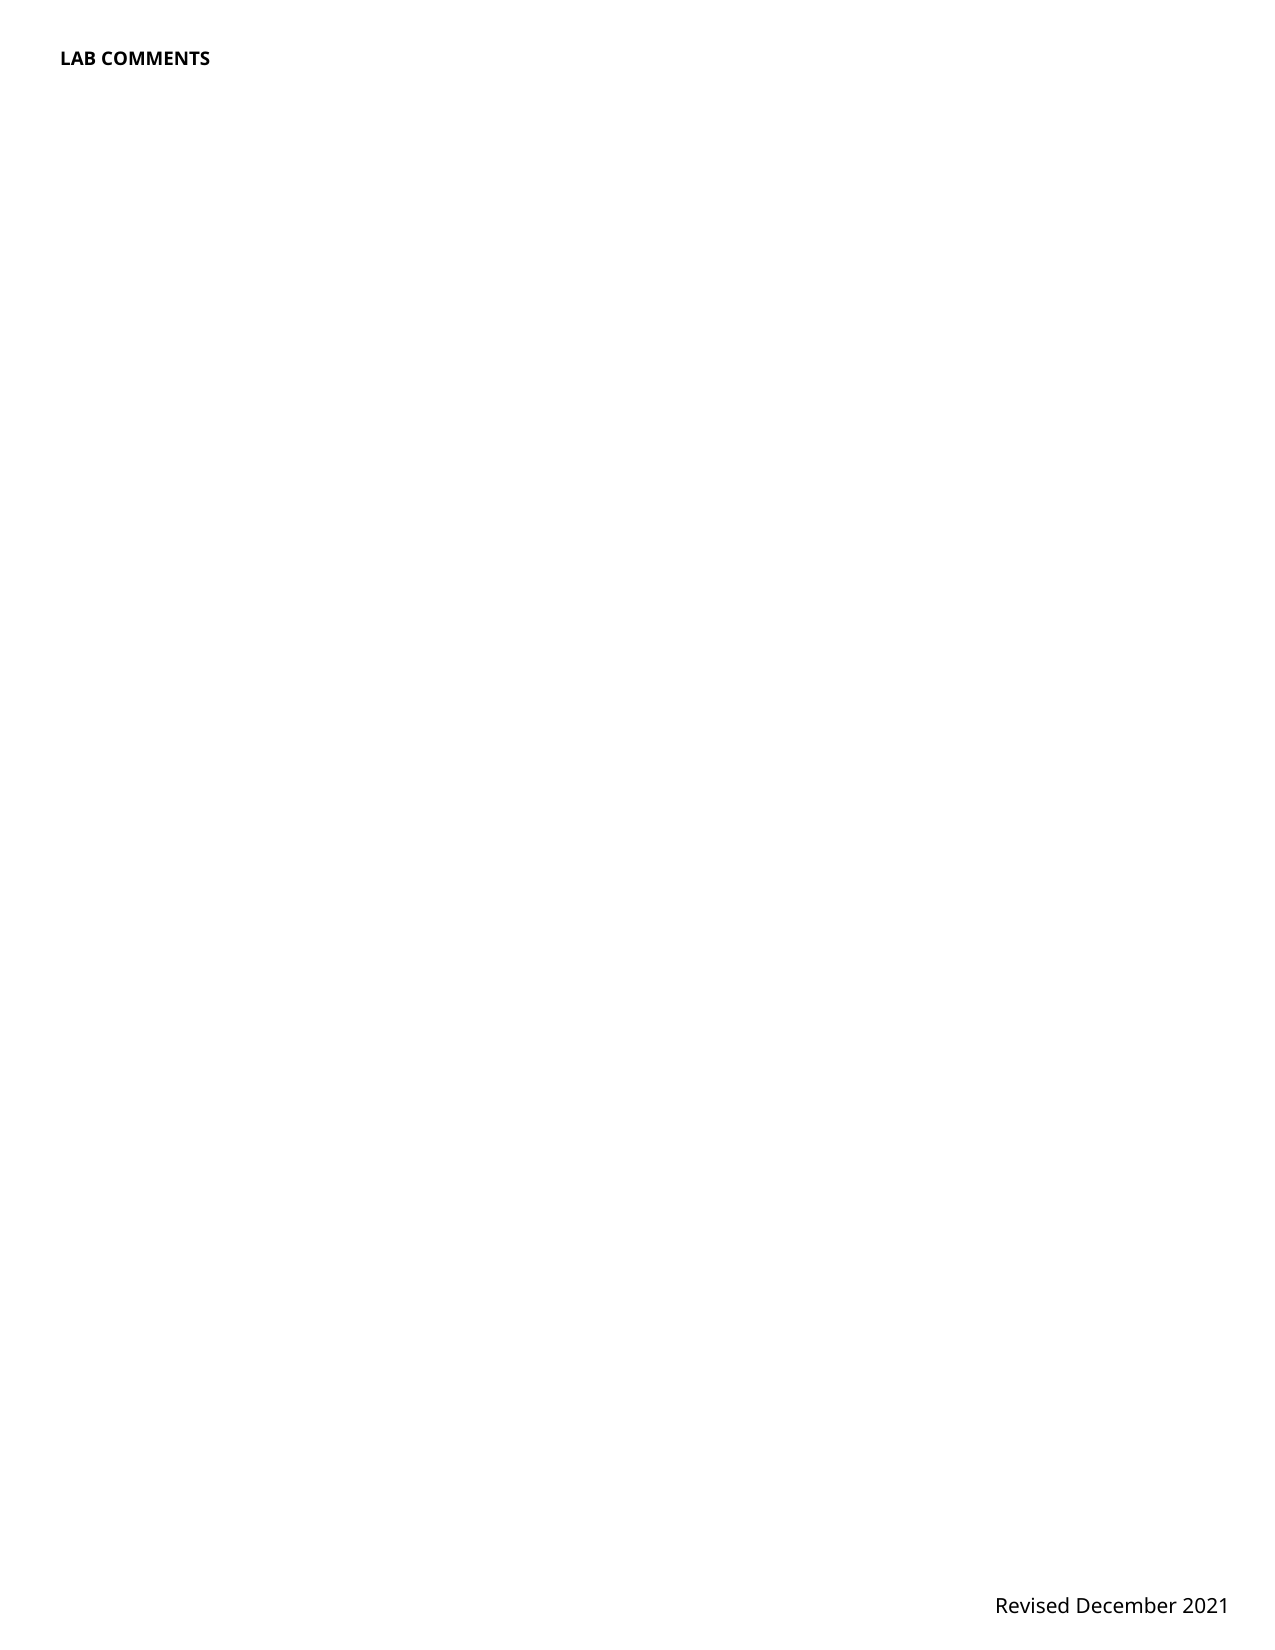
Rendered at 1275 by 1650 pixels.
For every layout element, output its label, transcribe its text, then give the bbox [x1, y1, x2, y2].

text LAB COMMENTS [60, 45, 1230, 71]
